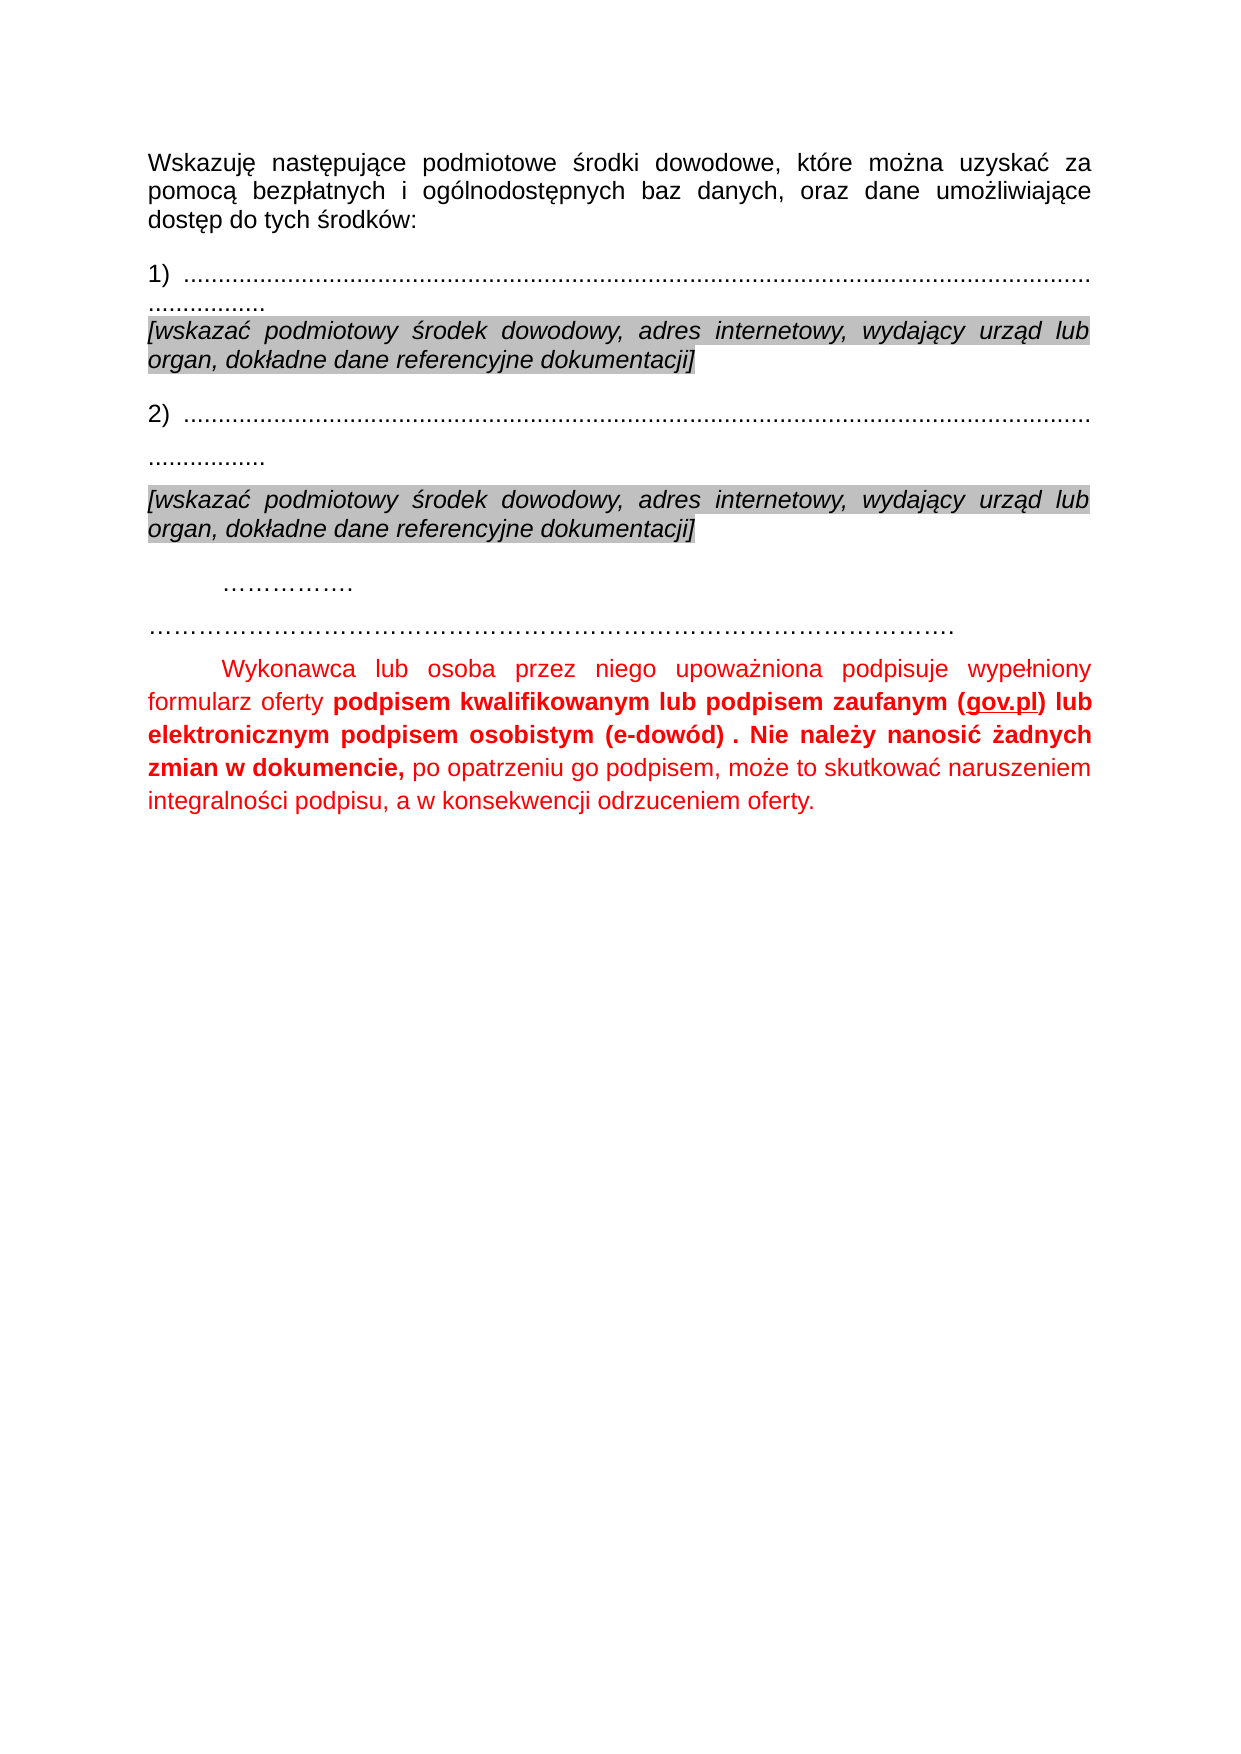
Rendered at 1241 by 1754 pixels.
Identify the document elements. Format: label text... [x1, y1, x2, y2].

text Wskazuję następujące podmiotowe środki dowodowe, które można uzyskać za pomocą bezpłatnych i ogólnodostępnych baz danych, oraz dane umożliwiające dostęp do tych środków: [148, 148, 1093, 234]
text Wykonawca lub osoba przez niego upoważniona podpisuje wypełniony formularz oferty podpisem kwalifikowanym lub podpisem zaufanym (gov.pl) lub elektronicznym podpisem osobistym (e-dowód) . Nie należy nanosić żadnych zmian w dokumencie, po opatrzeniu go podpisem, może to skutkować naruszeniem integralności podpisu, a w konsekwencji odrzuceniem oferty. [148, 654, 1093, 815]
text 2) .................................................................................................................................................... [148, 399, 1093, 471]
text [wskazać podmiotowy środek dowodowy, adres internetowy, wydający urząd lub organ, dokładne dane referencyjne dokumentacji] [695, 316, 1093, 374]
text 1) .................................................................................................................................................... [148, 259, 1093, 316]
text …………….……………………………………………………………………………………. [148, 568, 1093, 639]
text [wskazać podmiotowy środek dowodowy, adres internetowy, wydający urząd lub organ, dokładne dane referencyjne dokumentacji] [695, 485, 1093, 543]
